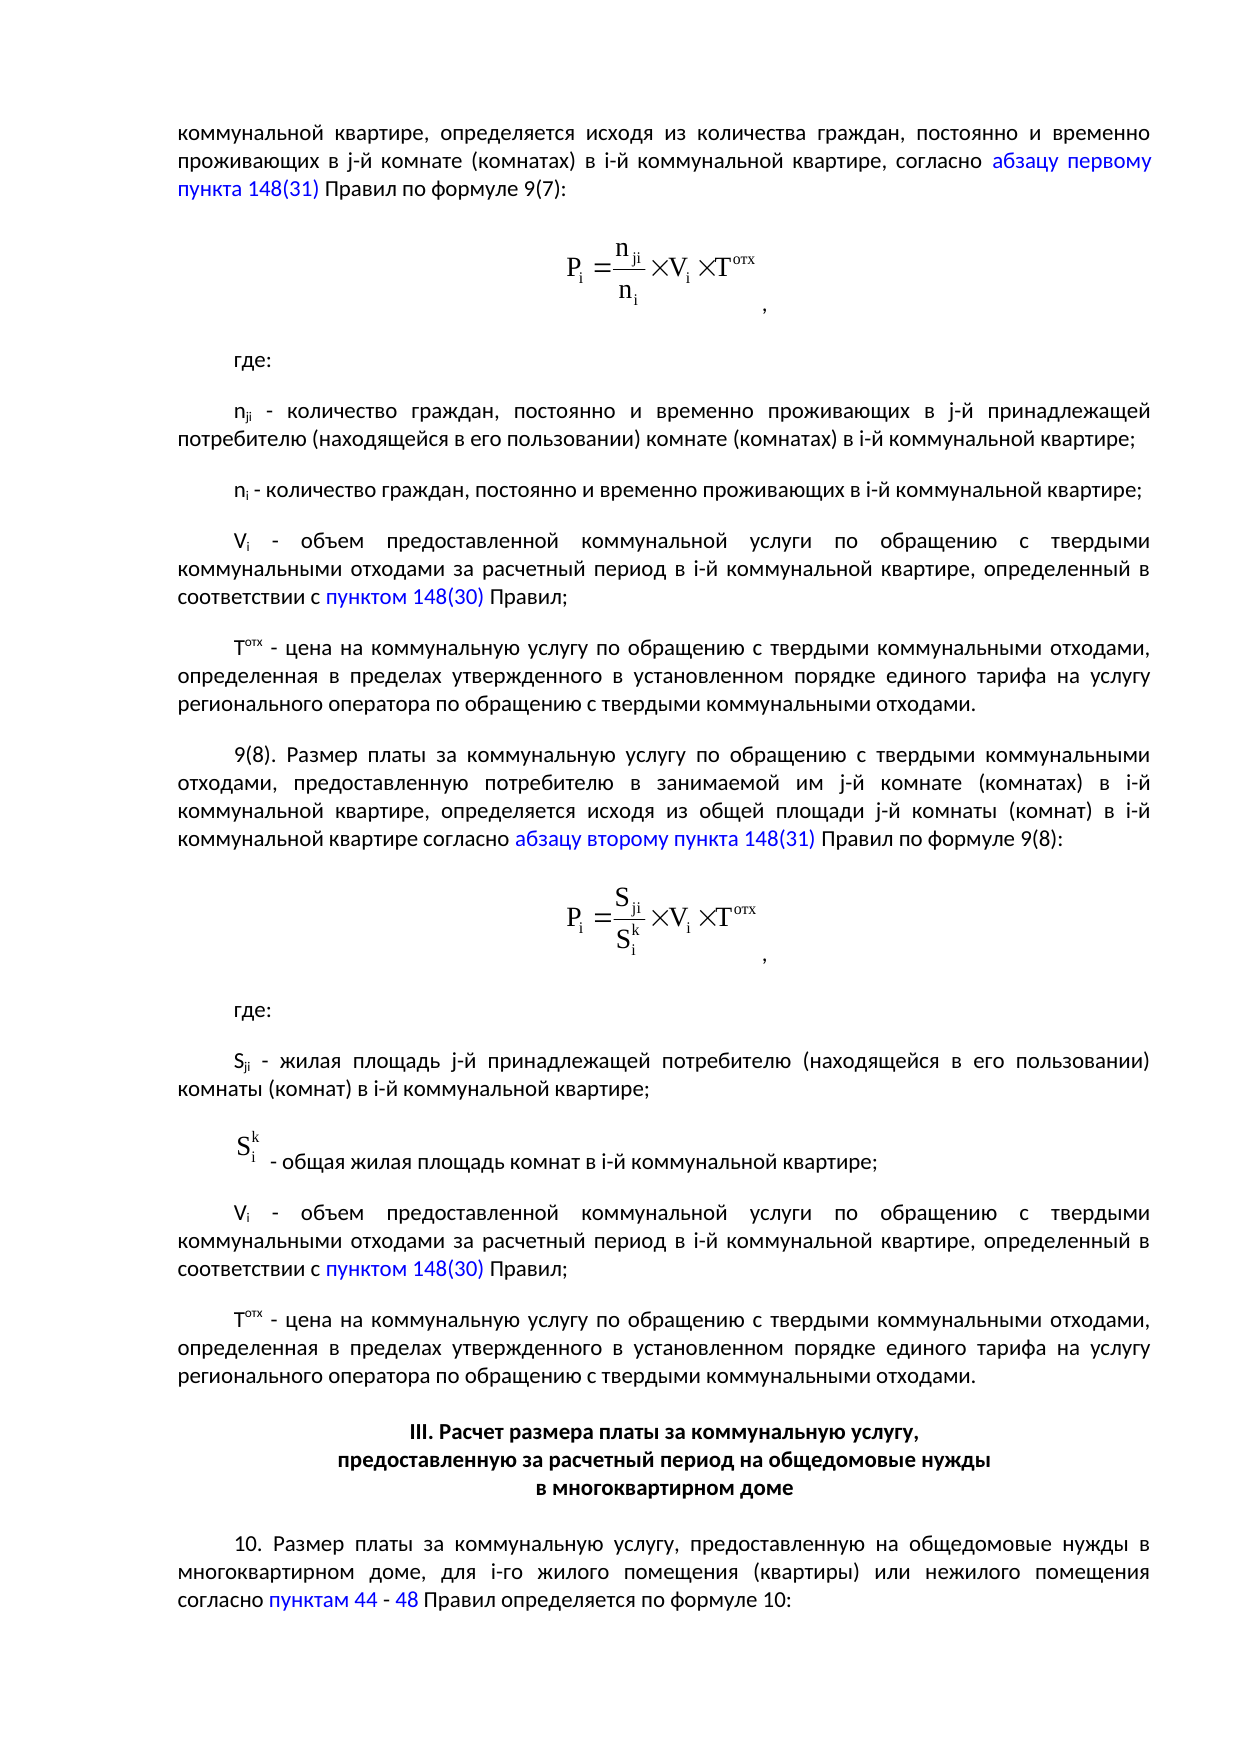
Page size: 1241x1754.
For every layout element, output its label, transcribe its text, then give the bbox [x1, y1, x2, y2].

text 10. Размер платы за коммунальную услугу, предоставленную на общедомовые нужды в многоквартирном доме, для i-го жилого помещения (квартиры) или нежилого помещения согласно пунктам 44 - 48 Правил определяется по формуле 10: [177, 1529, 1152, 1613]
text Vi - объем предоставленной коммунальной услуги по обращению с твердыми коммунальными отходами за расчетный период в i-й коммунальной квартире, определенный в соответствии с пунктом 148(30) Правил; [177, 1198, 1152, 1282]
text Tотх - цена на коммунальную услугу по обращению с твердыми коммунальными отходами, определенная в пределах утвержденного в установленном порядке единого тарифа на услугу регионального оператора по обращению с твердыми коммунальными отходами. [177, 1305, 1152, 1389]
text ni - количество граждан, постоянно и временно проживающих в i-й коммунальной квартире; [177, 475, 1152, 503]
text 9(8). Размер платы за коммунальную услугу по обращению с твердыми коммунальными отходами, предоставленную потребителю в занимаемой им j-й комнате (комнатах) в i-й коммунальной квартире, определяется исходя из общей площади j-й комнаты (комнат) в i-й коммунальной квартире согласно абзацу второму пункта 148(31) Правил по формуле 9(8): [177, 740, 1152, 852]
text Sji - жилая площадь j-й принадлежащей потребителю (находящейся в его пользовании) комнаты (комнат) в i-й коммунальной квартире; [177, 1046, 1152, 1102]
text nji - количество граждан, постоянно и временно проживающих в j-й принадлежащей потребителю (находящейся в его пользовании) комнате (комнатах) в i-й коммунальной квартире; [177, 396, 1152, 452]
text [177, 118, 1152, 202]
text - общая жилая площадь комнат в i-й коммунальной квартире; [177, 1125, 1152, 1175]
title III. Расчет размера платы за коммунальную услугу, [177, 1417, 1152, 1445]
title предоставленную за расчетный период на общедомовые нужды [177, 1445, 1152, 1473]
text Vi - объем предоставленной коммунальной услуги по обращению с твердыми коммунальными отходами за расчетный период в i-й коммунальной квартире, определенный в соответствии с пунктом 148(30) Правил; [177, 526, 1152, 610]
title в многоквартирном доме [177, 1473, 1152, 1501]
text Tотх - цена на коммунальную услугу по обращению с твердыми коммунальными отходами, определенная в пределах утвержденного в установленном порядке единого тарифа на услугу регионального оператора по обращению с твердыми коммунальными отходами. [177, 633, 1152, 717]
text , [177, 230, 1152, 317]
text где: [177, 995, 1152, 1023]
text , [177, 880, 1152, 967]
text где: [177, 345, 1152, 373]
